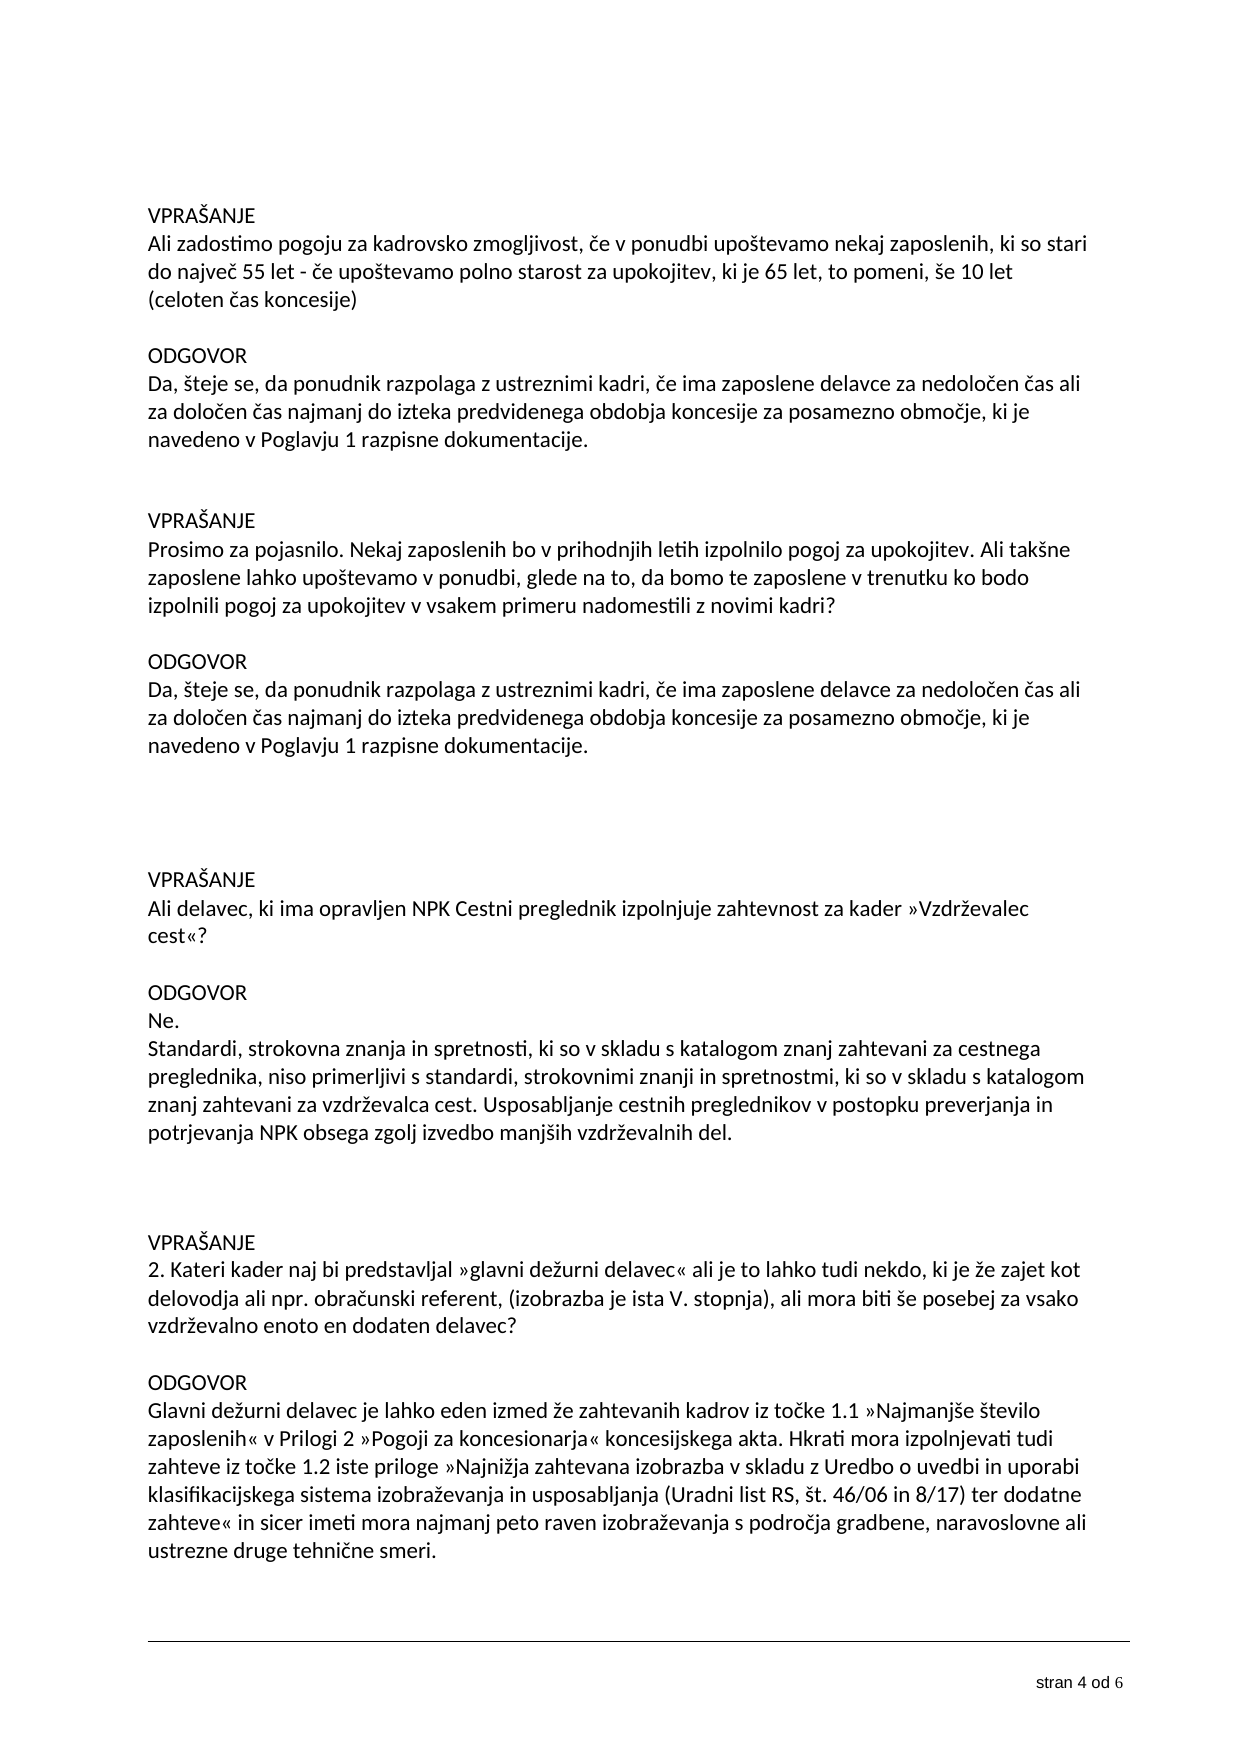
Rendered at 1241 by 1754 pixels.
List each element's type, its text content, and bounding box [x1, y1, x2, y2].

text VPRAŠANJE Ali zadostimo pogoju za kadrovsko zmogljivost, če v ponudbi upoštevamo nekaj zaposlenih, ki so stari do največ 55 let - če upoštevamo polno starost za upokojitev, ki je 65 let, to pomeni, še 10 let (celoten čas koncesije) ODGOVOR Da, šteje se, da ponudnik razpolaga z ustreznimi kadri, če ima zaposlene delavce za nedoločen čas ali za določen čas najmanj do izteka predvidenega obdobja koncesije za posamezno območje, ki je navedeno v Poglavju 1 razpisne dokumentacije. [148, 201, 1092, 482]
text VPRAŠANJE 2. Kateri kader naj bi predstavljal »glavni dežurni delavec« ali je to lahko tudi nekdo, ki je že zajet kot delovodja ali npr. obračunski referent, (izobrazba je ista V. stopnja), ali mora biti še posebej za vsako vzdrževalno enoto en dodaten delavec? ODGOVOR Glavni dežurni delavec je lahko eden izmed že zahtevanih kadrov iz točke 1.1 »Najmanjše število zaposlenih« v Prilogi 2 »Pogoji za koncesionarja« koncesijskega akta. Hkrati mora izpolnjevati tudi zahteve iz točke 1.2 iste priloge »Najnižja zahtevana izobrazba v skladu z Uredbo o uvedbi in uporabi klasifikacijskega sistema izobraževanja in usposabljanja (Uradni list RS, št. 46/06 in 8/17) ter dodatne zahteve« in sicer imeti mora najmanj peto raven izobraževanja s področja gradbene, naravoslovne ali ustrezne druge tehnične smeri. [148, 1199, 1092, 1593]
text VPRAŠANJE Prosimo za pojasnilo. Nekaj zaposlenih bo v prihodnjih letih izpolnilo pogoj za upokojitev. Ali takšne zaposlene lahko upoštevamo v ponudbi, glede na to, da bomo te zaposlene v trenutku ko bodo izpolnili pogoj za upokojitev v vsakem primeru nadomestili z novimi kadri? ODGOVOR Da, šteje se, da ponudnik razpolaga z ustreznimi kadri, če ima zaposlene delavce za nedoločen čas ali za določen čas najmanj do izteka predvidenega obdobja koncesije za posamezno območje, ki je navedeno v Poglavju 1 razpisne dokumentacije. [148, 507, 1092, 788]
text VPRAŠANJE Ali delavec, ki ima opravljen NPK Cestni preglednik izpolnjuje zahtevnost za kader »Vzdrževalec cest«? ODGOVOR Ne. Standardi, strokovna znanja in spretnosti, ki so v skladu s katalogom znanj zahtevani za cestnega preglednika, niso primerljivi s standardi, strokovnimi znanji in spretnostmi, ki so v skladu s katalogom znanj zahtevani za vzdrževalca cest. Usposabljanje cestnih preglednikov v postopku preverjanja in potrjevanja NPK obsega zgolj izvedbo manjših vzdrževalnih del. [148, 866, 1092, 1174]
